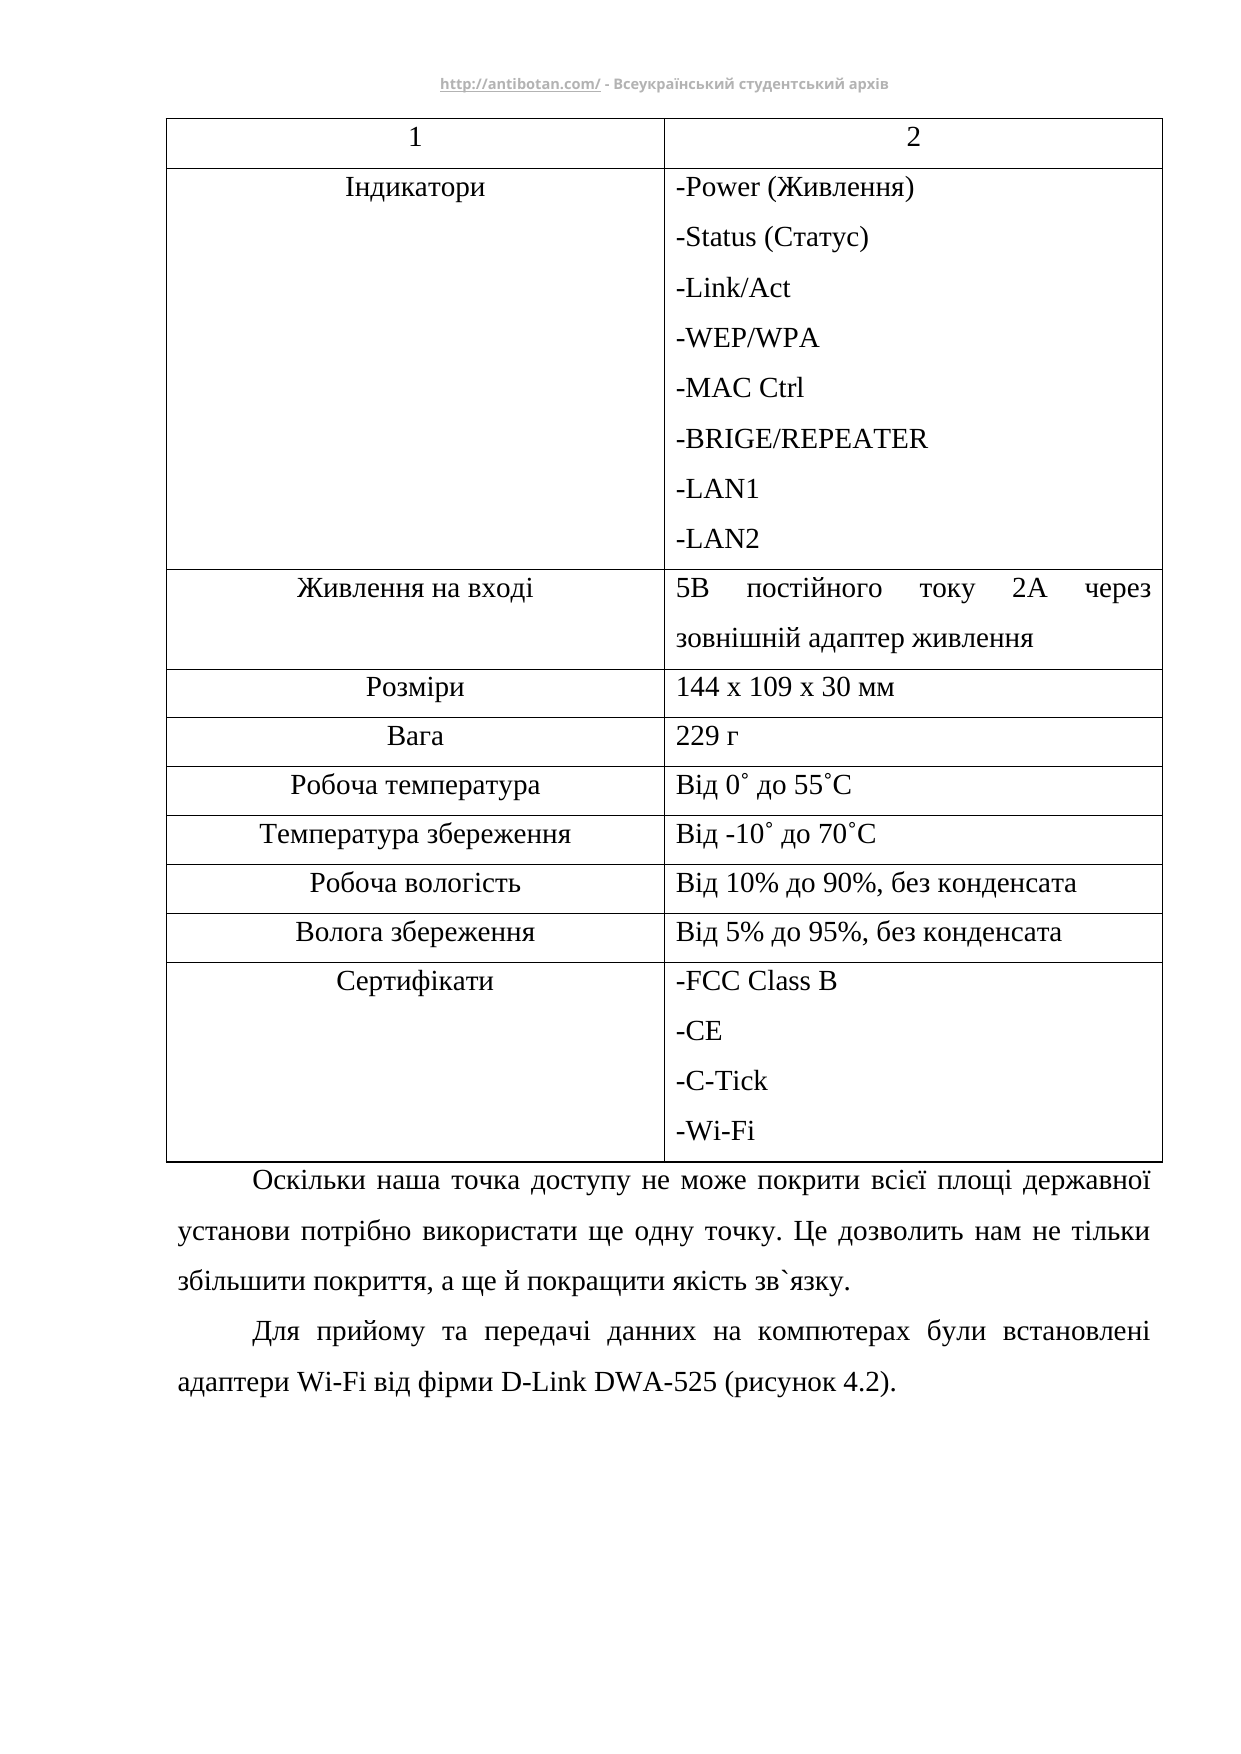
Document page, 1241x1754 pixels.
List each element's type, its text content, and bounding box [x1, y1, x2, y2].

table_cell 5В постійного току 2А через зовнішній адаптер живлення [665, 570, 1162, 668]
table_cell Температура збереження [167, 816, 664, 864]
table_header 1 [167, 119, 664, 168]
table_cell Від 5% до 95%, без конденсата [665, 914, 1162, 962]
table_cell Вага [167, 718, 664, 766]
table_cell Індикатори [167, 169, 664, 569]
table_cell Волога збереження [167, 914, 664, 962]
table_cell Живлення на вході [167, 570, 664, 668]
table_cell Робоча вологість [167, 865, 664, 913]
table_cell Від 10% до 90%, без конденсата [665, 865, 1162, 913]
table_cell Від 0˚ до 55˚C [665, 767, 1162, 815]
table_cell 229 г [665, 718, 1162, 766]
table_cell Робоча температура [167, 767, 664, 815]
table_cell Розміри [167, 670, 664, 717]
table_cell 144 x 109 x 30 мм [665, 670, 1162, 717]
table_cell Від -10˚ до 70˚C [665, 816, 1162, 864]
table_cell -Power (Живлення) -Status (Статус) -Link/Act -WEP/WPA -MAC Ctrl -BRIGE/REPEATER -LAN1 -LAN2 [665, 169, 1162, 569]
text Для прийому та передачі данних на компютерах були встановлені адаптери Wi-Fі від фірми D-Link DWA-525 (рисунок 4.2). [177, 1313, 1152, 1397]
text Оскільки наша точка доступу не може покрити всієї площі державної установи потрібно використати ще одну точку. Це дозволить нам не тільки збільшити покриття, а ще й покращити якість зв`язку. [177, 1163, 1152, 1297]
table_cell Сертифікати [167, 963, 664, 1161]
table_header 2 [665, 119, 1162, 168]
table_cell -FCC Class B -CE -C-Tick -Wi-Fi [665, 963, 1162, 1161]
